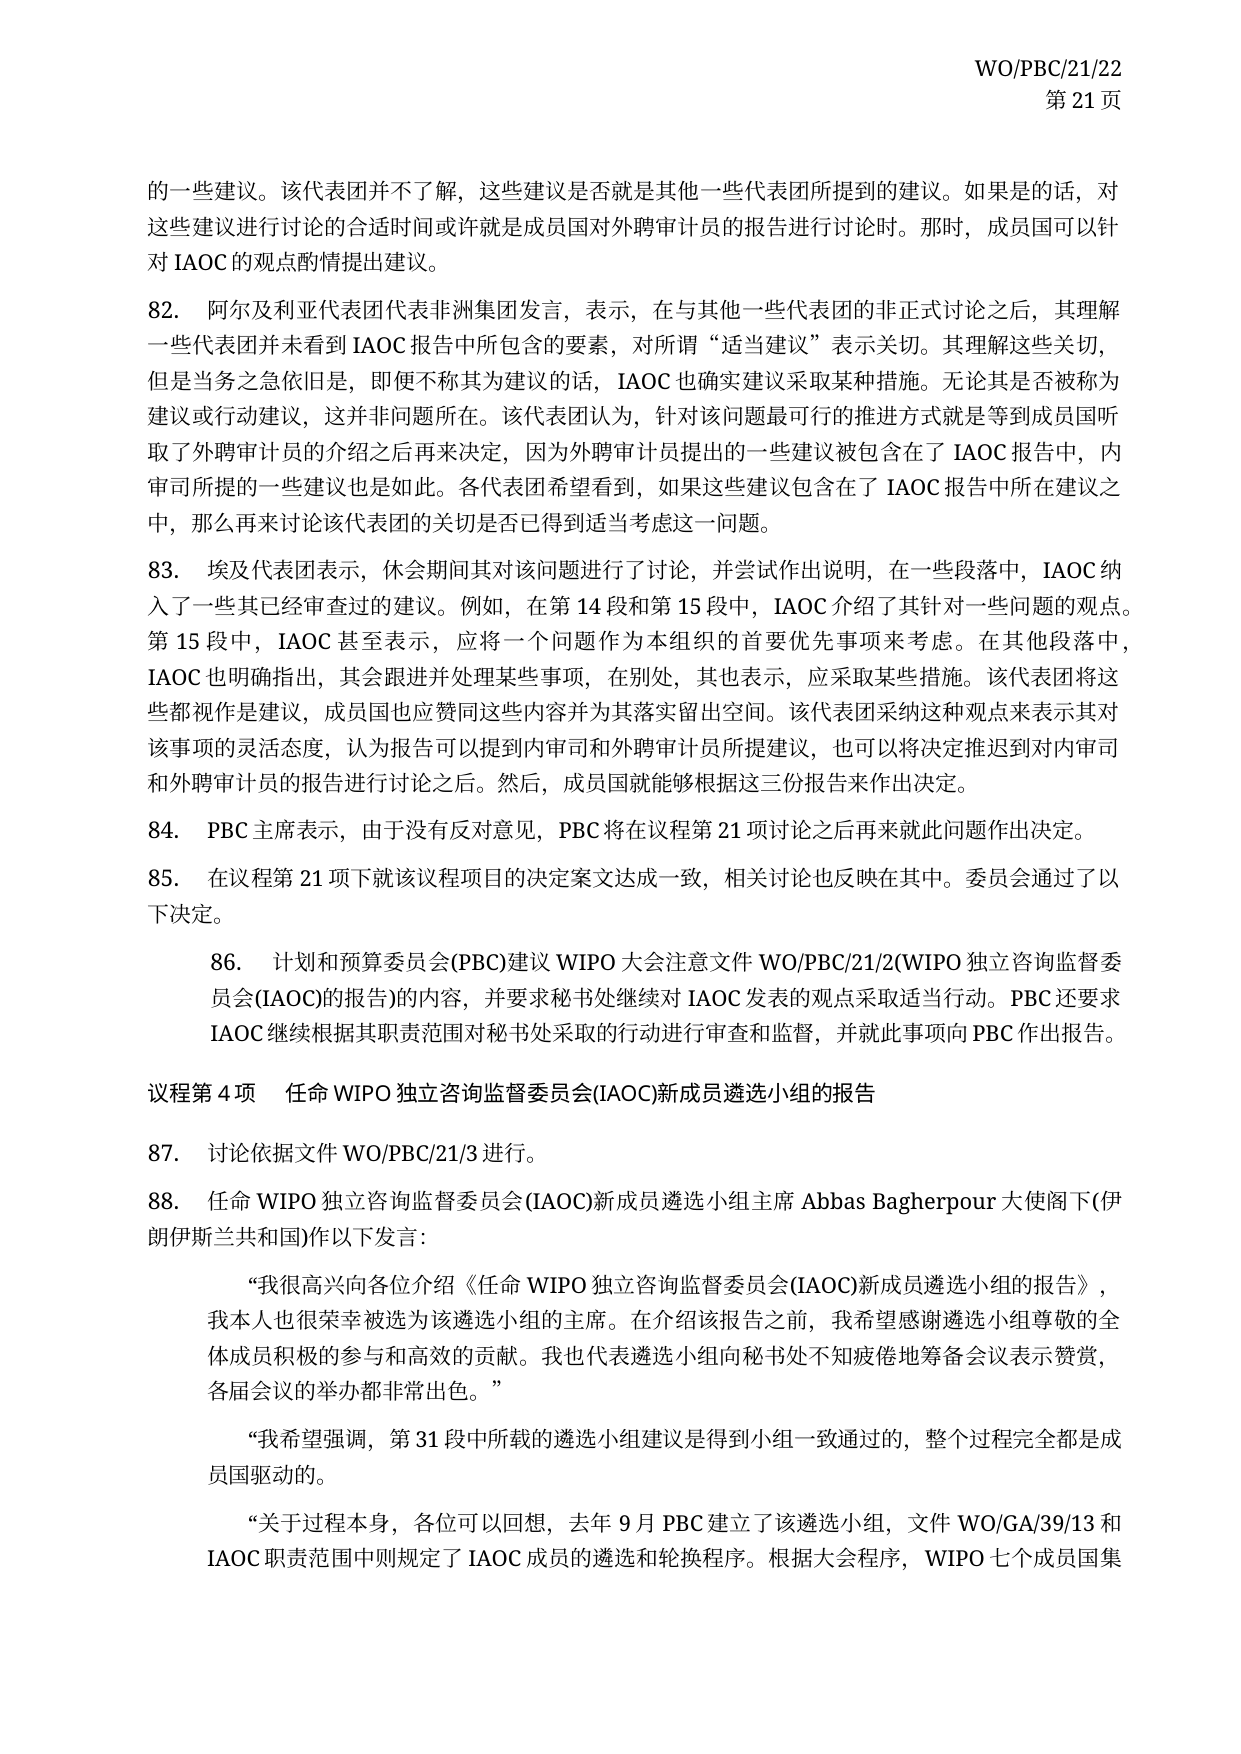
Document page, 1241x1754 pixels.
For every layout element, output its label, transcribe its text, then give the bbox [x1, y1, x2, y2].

text 讨论依据文件WO/PBC/21/3进行。 [148, 1133, 1122, 1168]
text “我希望强调，第31段中所载的遴选小组建议是得到小组一致通过的，整个过程完全都是成员国驱动的。 [207, 1418, 1122, 1489]
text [207, 1502, 1122, 1573]
text PBC主席表示，由于没有反对意见，PBC将在议程第21项讨论之后再来就此问题作出决定。 [148, 810, 1122, 846]
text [148, 171, 1122, 277]
text 计划和预算委员会(PBC)建议WIPO大会注意文件WO/PBC/21/2(WIPO独立咨询监督委员会(IAOC)的报告)的内容，并要求秘书处继续对IAOC发表的观点采取适当行动。PBC还要求IAOC继续根据其职责范围对秘书处采取的行动进行审查和监督，并就此事项向PBC作出报告。 [210, 941, 1122, 1048]
text 在议程第21项下就该议程项目的决定案文达成一致，相关讨论也反映在其中。委员会通过了以下决定。 [148, 858, 1122, 929]
text 任命WIPO独立咨询监督委员会(IAOC)新成员遴选小组主席Abbas Bagherpour大使阁下(伊朗伊斯兰共和国)作以下发言： [148, 1181, 1122, 1252]
subtitle 议程第4项 任命WIPO独立咨询监督委员会(IAOC)新成员遴选小组的报告 [148, 1073, 1122, 1108]
text “我很高兴向各位介绍《任命WIPO独立咨询监督委员会(IAOC)新成员遴选小组的报告》，我本人也很荣幸被选为该遴选小组的主席。在介绍该报告之前，我希望感谢遴选小组尊敬的全体成员积极的参与和高效的贡献。我也代表遴选小组向秘书处不知疲倦地筹备会议表示赞赏，各届会议的举办都非常出色。” [207, 1264, 1122, 1406]
text 埃及代表团表示，休会期间其对该问题进行了讨论，并尝试作出说明，在一些段落中，IAOC纳入了一些其已经审查过的建议。例如，在第14段和第15段中，IAOC介绍了其针对一些问题的观点。第15段中，IAOC甚至表示，应将一个问题作为本组织的首要优先事项来考虑。在其他段落中，IAOC也明确指出，其会跟进并处理某些事项，在别处，其也表示，应采取某些措施。该代表团将这些都视作是建议，成员国也应赞同这些内容并为其落实留出空间。该代表团采纳这种观点来表示其对该事项的灵活态度，认为报告可以提到内审司和外聘审计员所提建议，也可以将决定推迟到对内审司和外聘审计员的报告进行讨论之后。然后，成员国就能够根据这三份报告来作出决定。 [148, 550, 1122, 798]
text 阿尔及利亚代表团代表非洲集团发言，表示，在与其他一些代表团的非正式讨论之后，其理解一些代表团并未看到IAOC报告中所包含的要素，对所谓“适当建议”表示关切。其理解这些关切，但是当务之急依旧是，即便不称其为建议的话，IAOC也确实建议采取某种措施。无论其是否被称为建议或行动建议，这并非问题所在。该代表团认为，针对该问题最可行的推进方式就是等到成员国听取了外聘审计员的介绍之后再来决定，因为外聘审计员提出的一些建议被包含在了IAOC报告中，内审司所提的一些建议也是如此。各代表团希望看到，如果这些建议包含在了IAOC报告中所在建议之中，那么再来讨论该代表团的关切是否已得到适当考虑这一问题。 [148, 289, 1122, 537]
